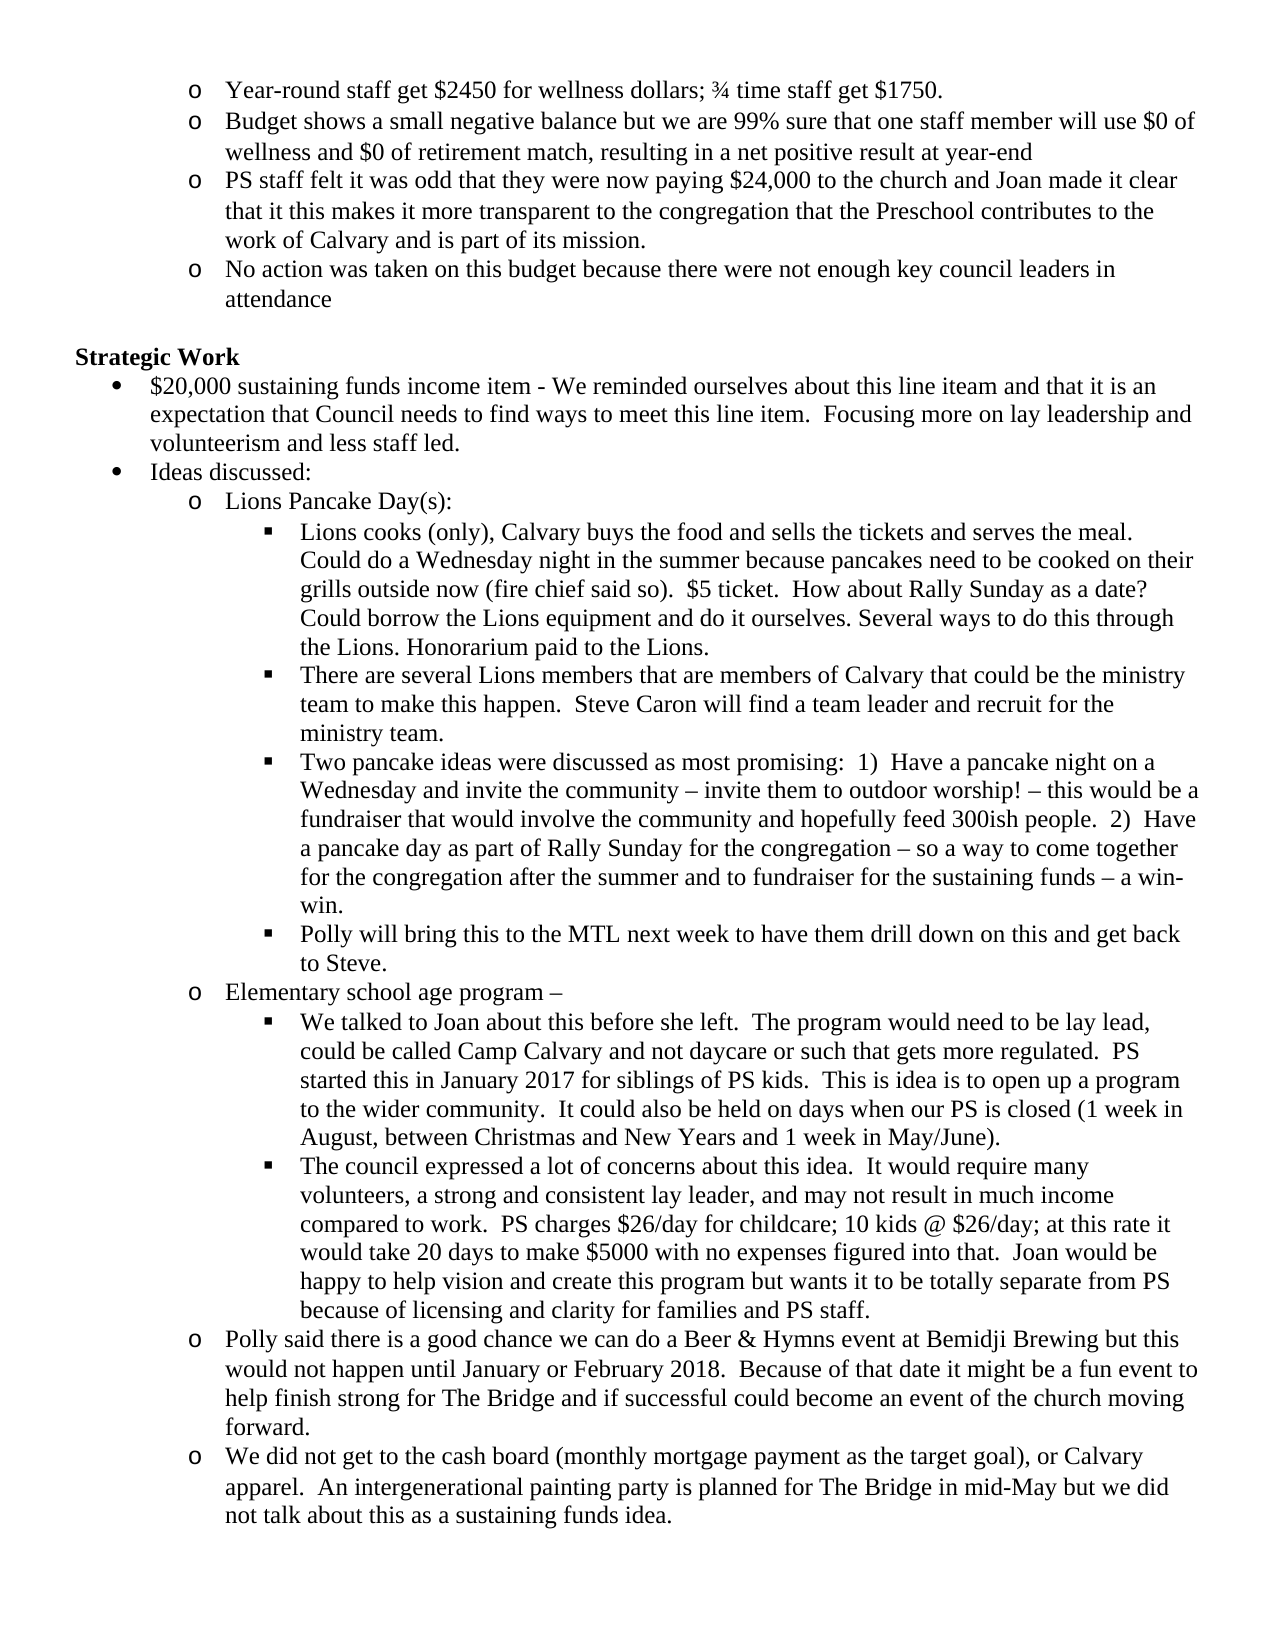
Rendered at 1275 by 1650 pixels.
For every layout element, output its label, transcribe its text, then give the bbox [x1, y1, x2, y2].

list Elementary school age program – [187, 977, 1200, 1007]
list $20,000 sustaining funds income item - We reminded ourselves about this line iteam and that it is an expectation that Council needs to find ways to meet this line item. Focusing more on lay leadership and volunteerism and less staff led. [112, 371, 1200, 457]
list Polly will bring this to the MTL next week to have them drill down on this and get back to Steve. [262, 919, 1200, 977]
list Two pancake ideas were discussed as most promising: 1) Have a pancake night on a Wednesday and invite the community – invite them to outdoor worship! – this would be a fundraiser that would involve the community and hopefully feed 300ish people. 2) Have a pancake day as part of Rally Sunday for the congregation – so a way to come together for the congregation after the summer and to fundraiser for the sustaining funds – a win-win. [262, 747, 1200, 919]
list Budget shows a small negative balance but we are 99% sure that one staff member will use $0 of wellness and $0 of retirement match, resulting in a net positive result at year-end [187, 106, 1200, 165]
list Lions cooks (only), Calvary buys the food and sells the tickets and serves the meal. Could do a Wednesday night in the summer because pancakes need to be cooked on their grills outside now (fire chief said so). $5 ticket. How about Rally Sunday as a date? Could borrow the Lions equipment and do it ourselves. Several ways to do this through the Lions. Honorarium paid to the Lions. [262, 517, 1200, 660]
list Polly said there is a good chance we can do a Beer & Hymns event at Bemidji Brewing but this would not happen until January or February 2018. Because of that date it might be a fun event to help finish strong for The Bridge and if successful could become an event of the church moving forward. [187, 1324, 1200, 1441]
list We did not get to the cash board (monthly mortgage payment as the target goal), or Calvary apparel. An intergenerational painting party is planned for The Bridge in mid-May but we did not talk about this as a sustaining funds idea. [187, 1441, 1200, 1529]
list PS staff felt it was odd that they were now paying $24,000 to the church and Joan made it clear that it this makes it more transparent to the congregation that the Preschool contributes to the work of Calvary and is part of its mission. [187, 165, 1200, 254]
list We talked to Joan about this before she left. The program would need to be lay lead, could be called Camp Calvary and not daycare or such that gets more regulated. PS started this in January 2017 for siblings of PS kids. This is idea is to open up a program to the wider community. It could also be held on days when our PS is closed (1 week in August, between Christmas and New Years and 1 week in May/June). [262, 1007, 1200, 1151]
list No action was taken on this budget because there were not enough key council leaders in attendance [187, 254, 1200, 313]
list The council expressed a lot of concerns about this idea. It would require many volunteers, a strong and consistent lay leader, and may not result in much income compared to work. PS charges $26/day for childcare; 10 kids @ $26/day; at this rate it would take 20 days to make $5000 with no expenses figured into that. Joan would be happy to help vision and create this program but wants it to be totally separate from PS because of licensing and clarity for families and PS staff. [262, 1151, 1200, 1324]
list There are several Lions members that are members of Calvary that could be the ministry team to make this happen. Steve Caron will find a team leader and recruit for the ministry team. [262, 660, 1200, 747]
text Strategic Work [75, 342, 1200, 371]
list Ideas discussed: [112, 457, 1200, 486]
list Lions Pancake Day(s): [187, 486, 1200, 517]
list Year-round staff get $2450 for wellness dollars; ¾ time staff get $1750. [187, 75, 1200, 106]
